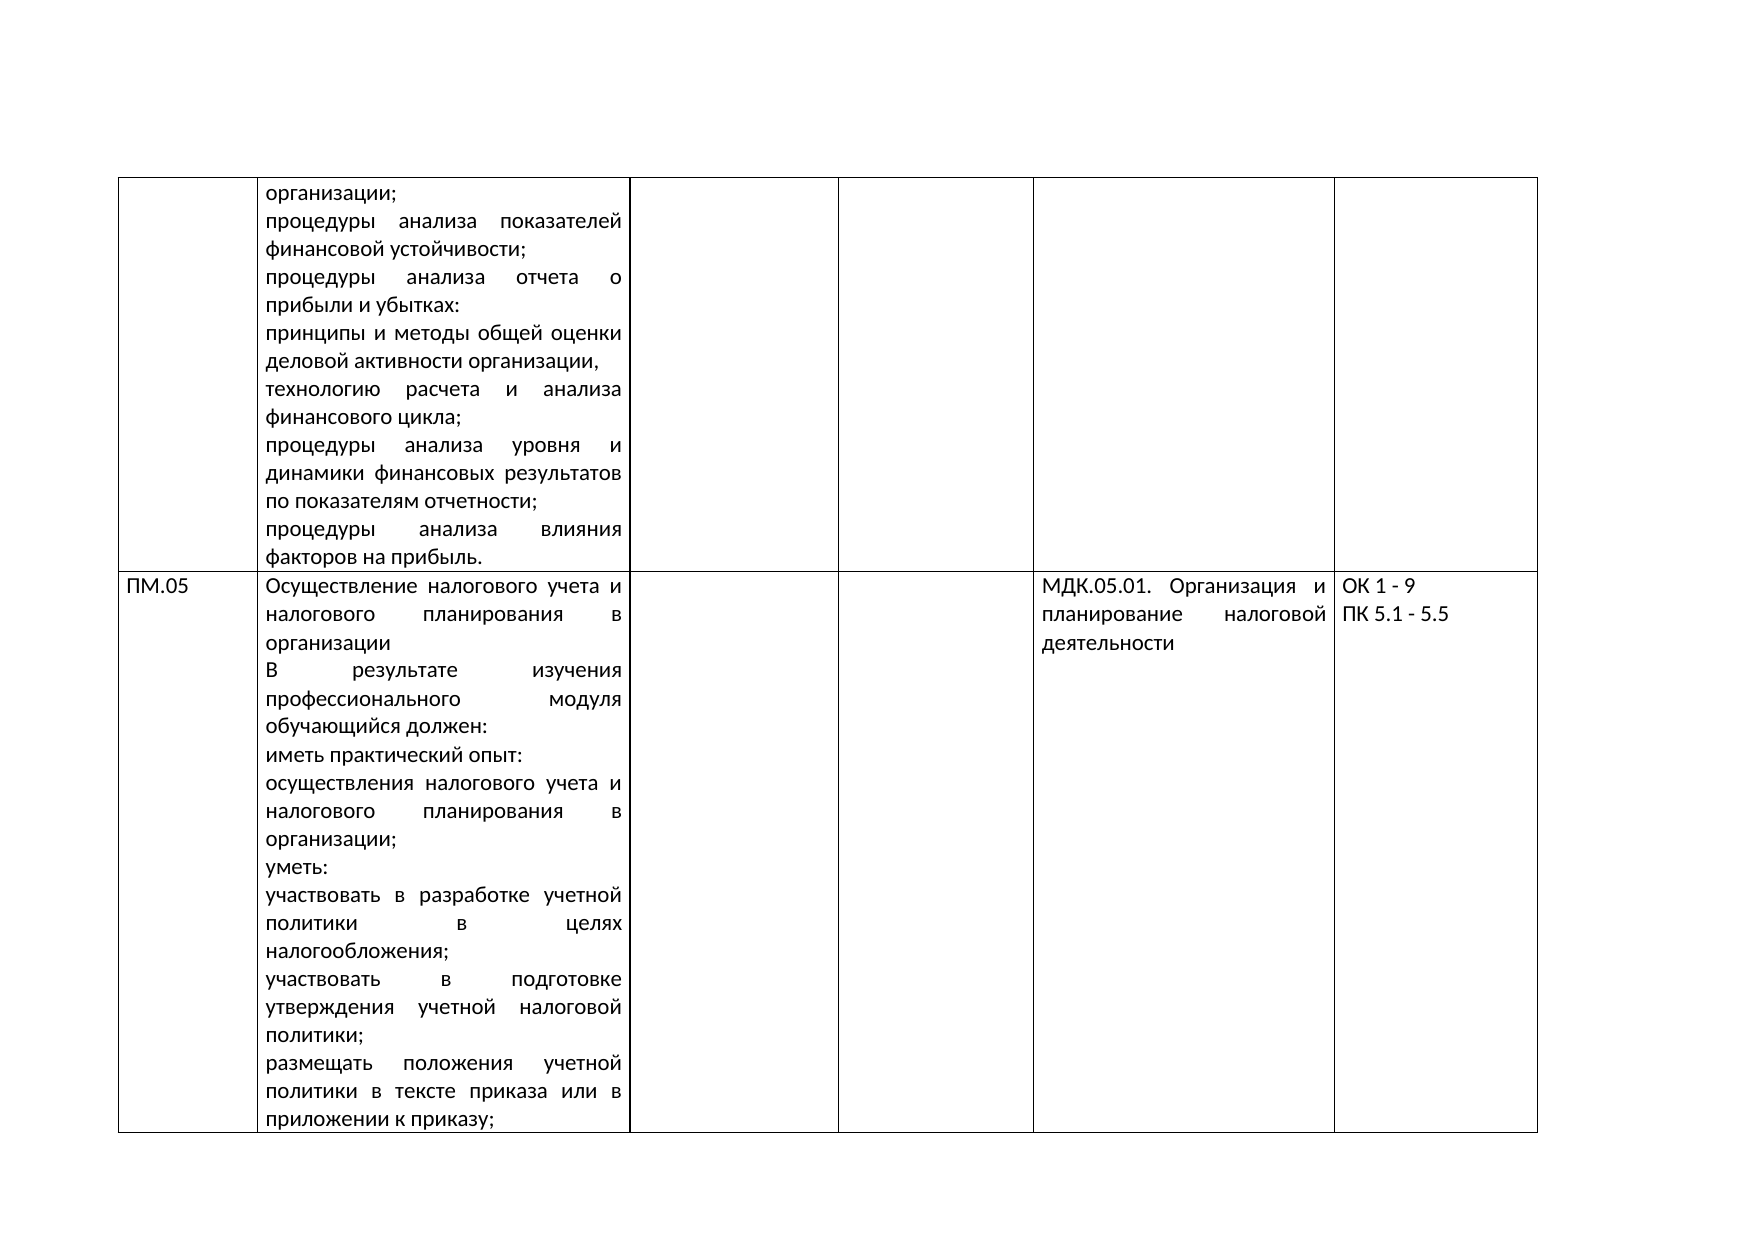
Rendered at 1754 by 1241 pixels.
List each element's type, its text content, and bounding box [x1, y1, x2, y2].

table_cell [1034, 178, 1334, 571]
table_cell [1034, 572, 1334, 1132]
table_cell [1335, 572, 1537, 1132]
table_cell [839, 572, 1033, 1132]
table_cell [631, 572, 838, 1132]
table_cell ПМ.05 [119, 572, 257, 1132]
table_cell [258, 572, 629, 1132]
